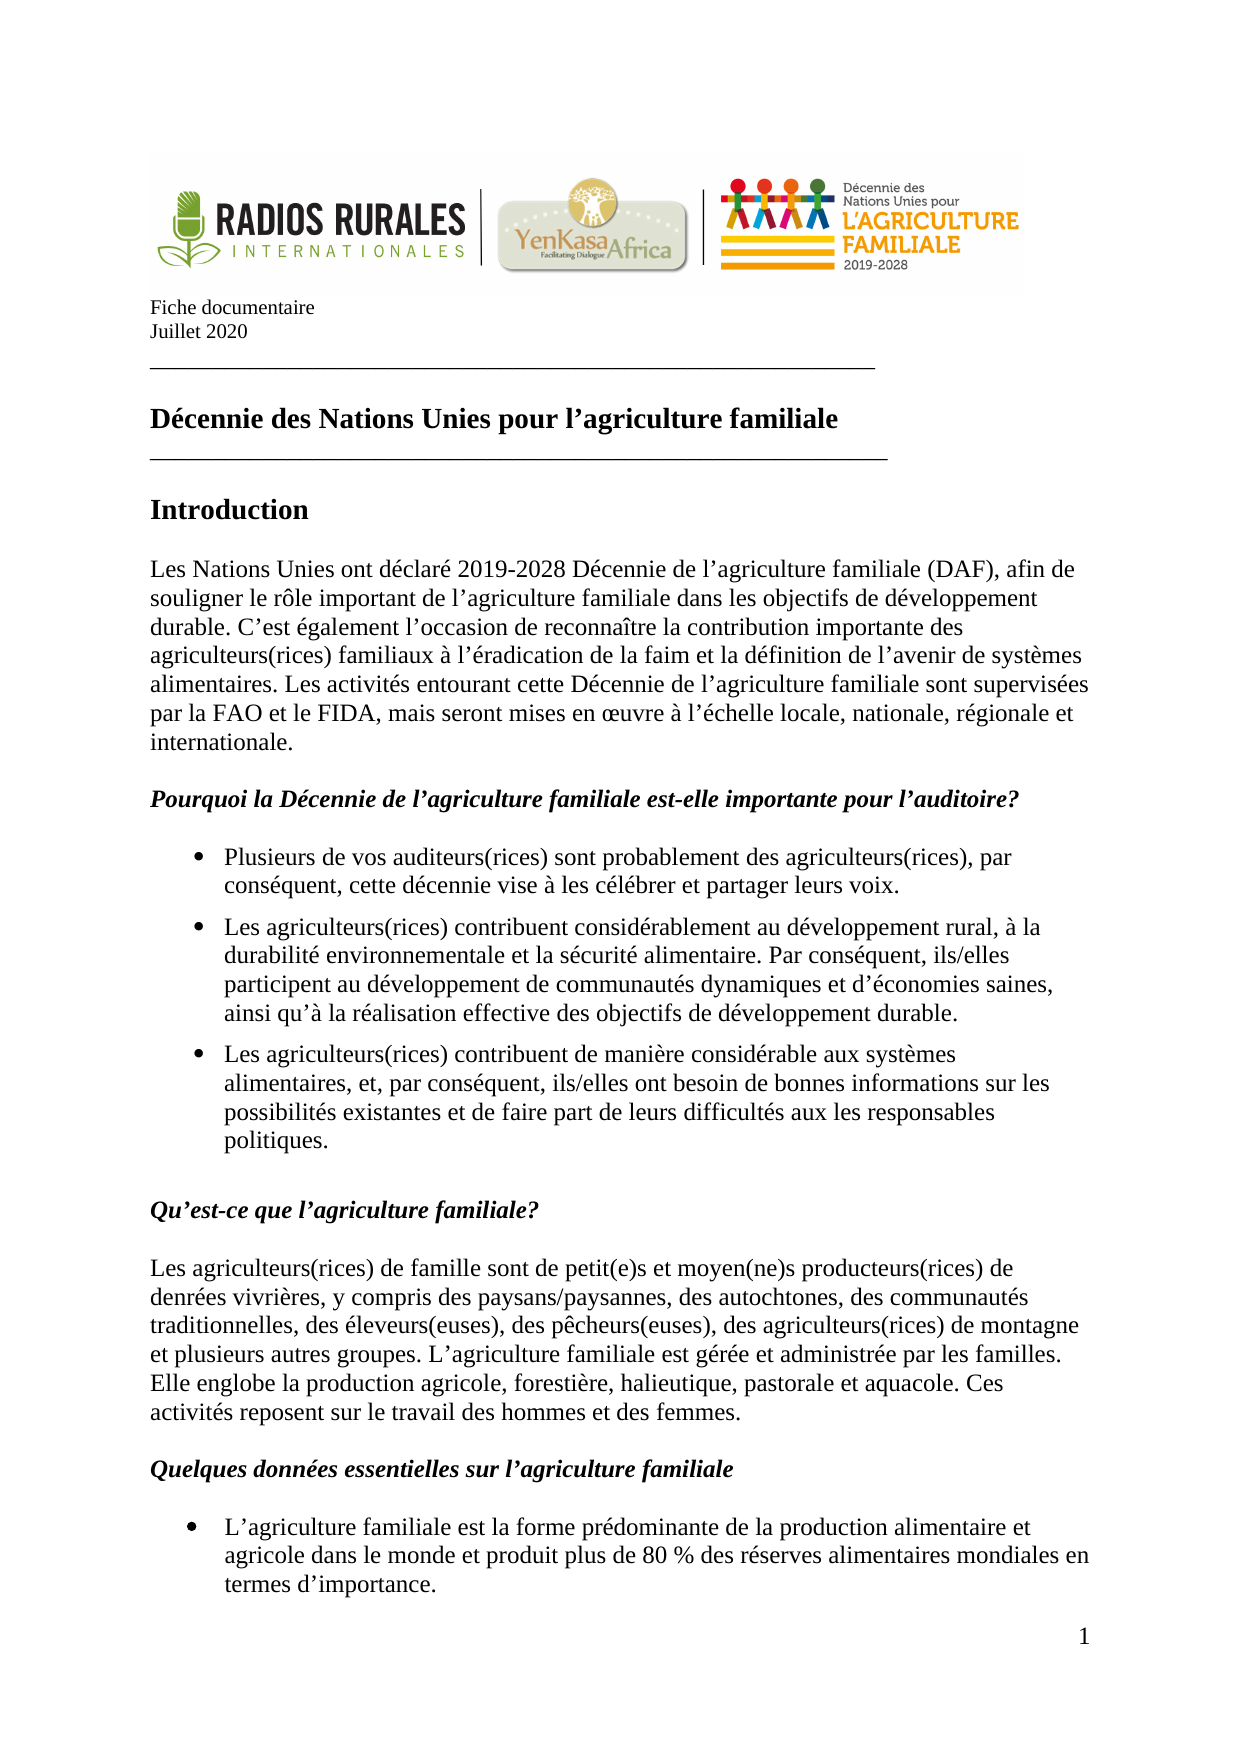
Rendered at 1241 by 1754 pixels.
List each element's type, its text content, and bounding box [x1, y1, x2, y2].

text Juillet 2020 [150, 319, 1090, 343]
text Pourquoi la Décennie de l’agriculture familiale est-elle importante pour l’auditoire? [150, 784, 1090, 813]
picture [150, 150, 1025, 296]
text Introduction [150, 492, 1090, 526]
subtitle Fiche documentaire [150, 295, 1090, 319]
text Décennie des Nations Unies pour l’agriculture familiale [150, 401, 1090, 434]
text Les agriculteurs(rices) de famille sont de petit(e)s et moyen(ne)s producteurs(rices) de denrées vivrières, y compris des paysans/paysannes, des autochtones, des communautés traditionnelles, des éleveurs(euses), des pêcheurs(euses), des agriculteurs(rices) de montagne et plusieurs autres groupes. L’agriculture familiale est gérée et administrée par les familles. Elle englobe la production agricole, forestière, halieutique, pastorale et aquacole. Ces activités reposent sur le travail des hommes et des femmes. [150, 1253, 1090, 1426]
text Les Nations Unies ont déclaré 2019-2028 Décennie de l’agriculture familiale (DAF), afin de souligner le rôle important de l’agriculture familiale dans les objectifs de développement durable. C’est également l’occasion de reconnaître la contribution importante des agriculteurs(rices) familiaux à l’éradication de la faim et la définition de l’avenir de systèmes alimentaires. Les activités entourant cette Décennie de l’agriculture familiale sont supervisées par la FAO et le FIDA, mais seront mises en œuvre à l’échelle locale, nationale, régionale et internationale. [294, 554, 1090, 756]
list L’agriculture familiale est la forme prédominante de la production alimentaire et agricole dans le monde et produit plus de 80 % des réserves alimentaires mondiales en termes d’importance. [187, 1512, 1090, 1598]
text Qu’est-ce que l’agriculture familiale? [150, 1196, 1090, 1224]
list Les agriculteurs(rices) contribuent considérablement au développement rural, à la durabilité environnementale et la sécurité alimentaire. Par conséquent, ils/elles participent au développement de communautés dynamiques et d’économies saines, ainsi qu’à la réalisation effective des objectifs de développement durable. [194, 912, 1090, 1027]
text Quelques données essentielles sur l’agriculture familiale [150, 1454, 1090, 1512]
subtitle __________________________________________________________ [150, 343, 1090, 372]
text ___________________________________________________________ [150, 434, 1090, 463]
list Plusieurs de vos auditeurs(rices) sont probablement des agriculteurs(rices), par conséquent, cette décennie vise à les célébrer et partager leurs voix. [194, 842, 1090, 899]
list Les agriculteurs(rices) contribuent de manière considérable aux systèmes alimentaires, et, par conséquent, ils/elles ont besoin de bonnes informations sur les possibilités existantes et de faire part de leurs difficultés aux les responsables politiques. [194, 1039, 1090, 1154]
